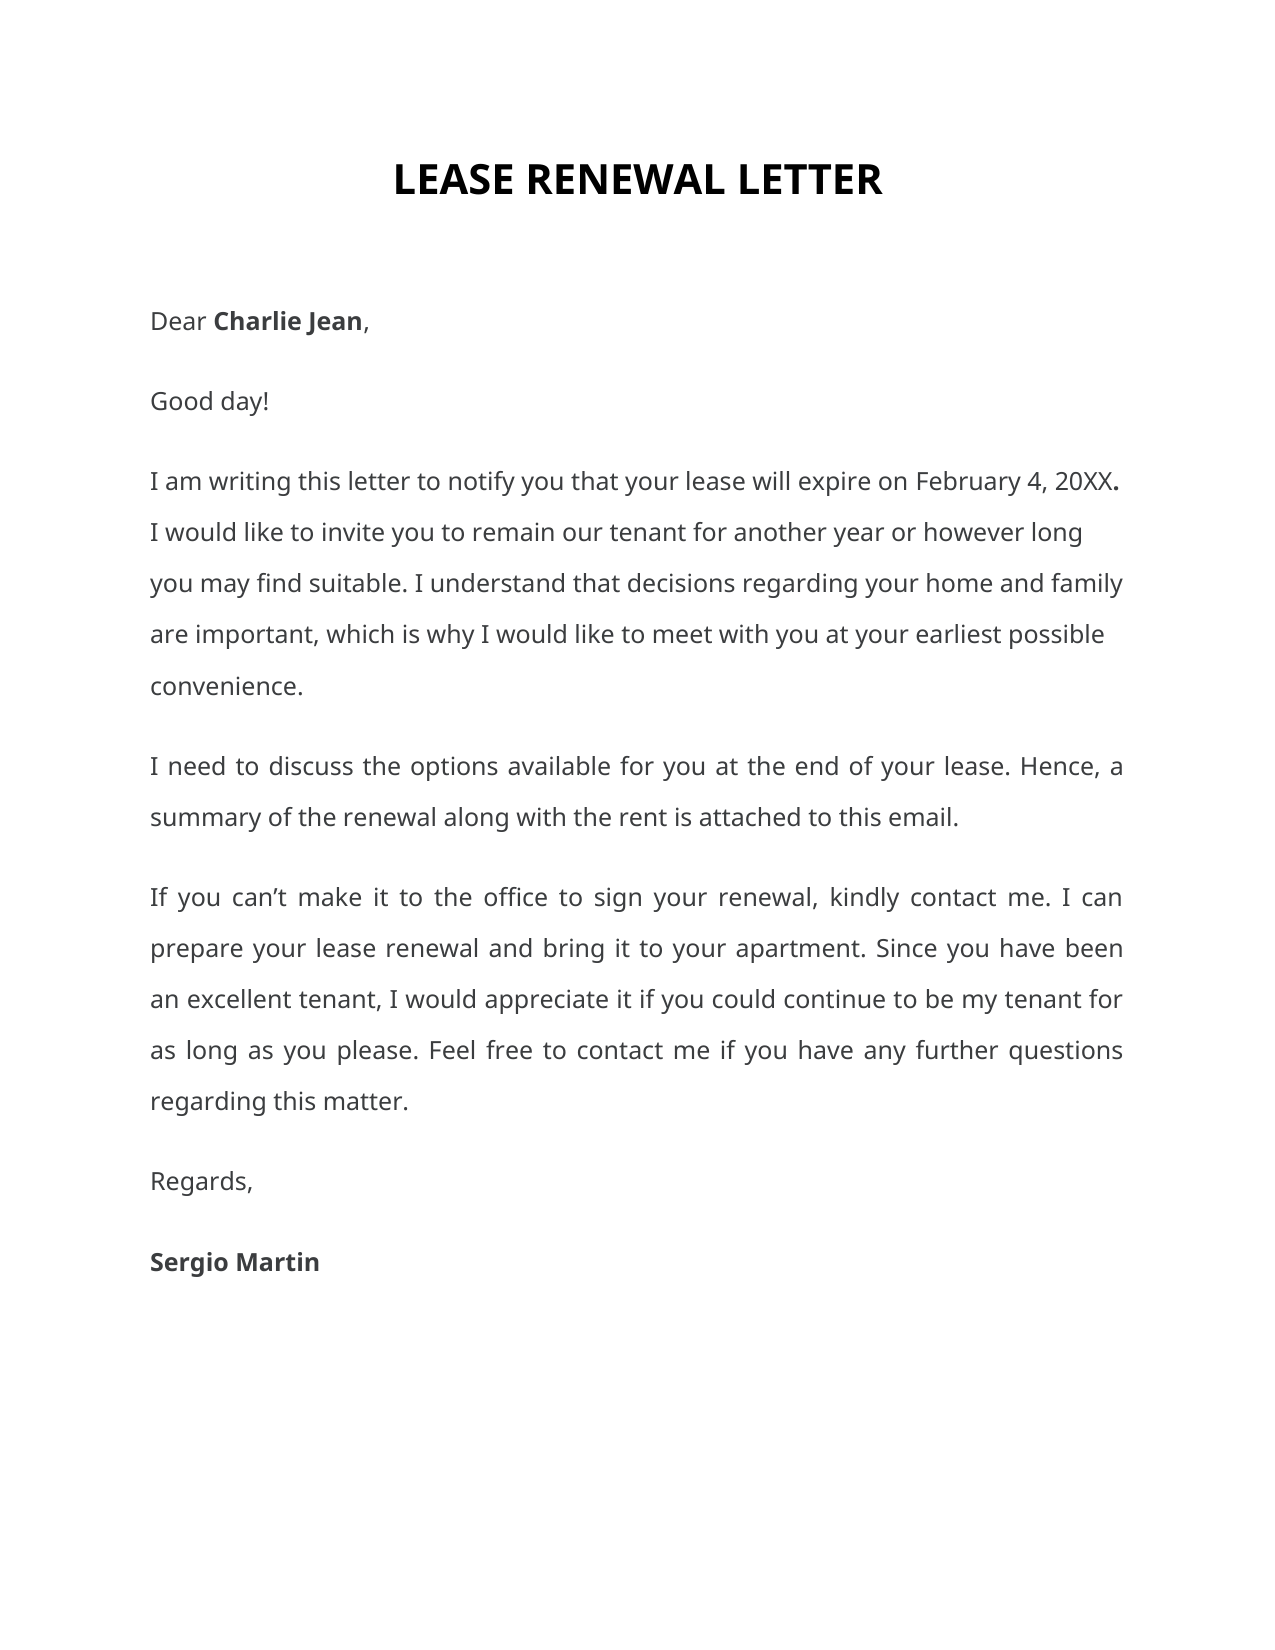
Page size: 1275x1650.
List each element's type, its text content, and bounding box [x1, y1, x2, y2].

text I am writing this letter to notify you that your lease will expire on February 4, 20XX. I would like to invite you to remain our tenant for another year or however long you may find suitable. I understand that decisions regarding your home and family are important, which is why I would like to meet with you at your earliest possible convenience. [150, 464, 1125, 702]
text Sergio Martin [150, 1244, 1125, 1278]
text Good day! [150, 384, 1125, 418]
text I need to discuss the options available for you at the end of your lease. Hence, a summary of the renewal along with the rent is attached to this email. [150, 748, 1125, 833]
text If you can’t make it to the office to sign your renewal, kindly contact me. I can prepare your lease renewal and bring it to your apartment. Since you have been an excellent tenant, I would appreciate it if you could continue to be my tenant for as long as you please. Feel free to contact me if you have any further questions regarding this matter. [150, 880, 1125, 1118]
text Dear Charlie Jean, [150, 304, 1125, 338]
text LEASE RENEWAL LETTER [150, 150, 1125, 207]
text Regards, [150, 1164, 1125, 1198]
